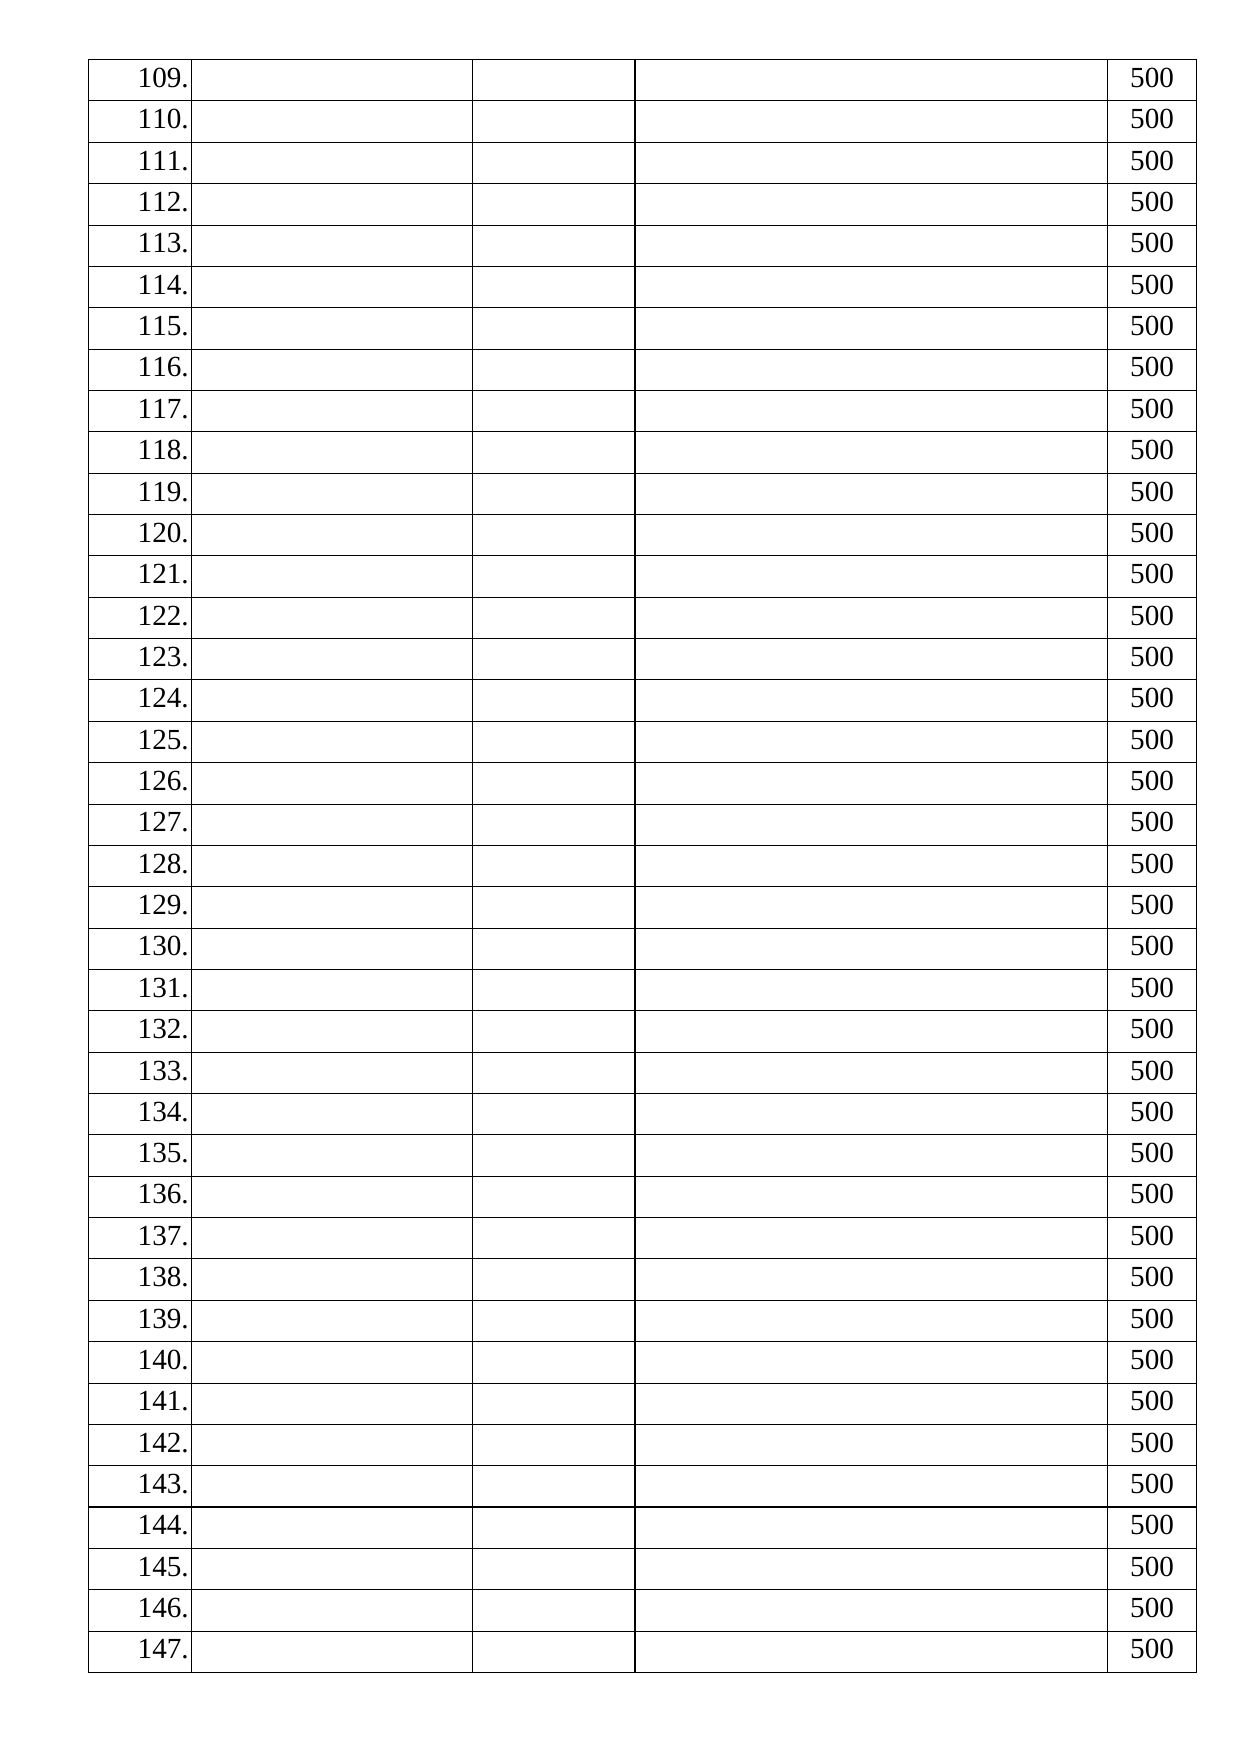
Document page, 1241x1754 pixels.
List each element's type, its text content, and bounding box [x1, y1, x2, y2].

table_cell [636, 1177, 1107, 1217]
table_cell [473, 1094, 634, 1134]
table_cell [473, 1301, 634, 1341]
table_cell [636, 1094, 1107, 1134]
table_cell [192, 60, 472, 100]
table_cell [89, 474, 191, 514]
table_cell [636, 970, 1107, 1010]
table_cell [89, 1590, 191, 1631]
table_cell [192, 184, 472, 224]
table_cell [636, 722, 1107, 762]
table_cell [89, 722, 191, 762]
table_cell [192, 1508, 472, 1548]
table_cell [473, 101, 634, 142]
table_cell [473, 1466, 634, 1506]
table_cell [473, 226, 634, 266]
table_cell 500 [1108, 1425, 1196, 1465]
table_cell [636, 556, 1107, 597]
table_cell [192, 1053, 472, 1093]
table_cell [89, 1177, 191, 1217]
table_cell [192, 391, 472, 431]
table_cell 500 [1108, 598, 1196, 638]
table_cell [192, 1218, 472, 1258]
table_cell 500 [1108, 1259, 1196, 1300]
table_cell 500 [1108, 763, 1196, 803]
table_cell [89, 101, 191, 142]
table_cell [192, 639, 472, 679]
table_cell [89, 1632, 191, 1672]
table_cell 500 [1108, 970, 1196, 1010]
table_cell [192, 515, 472, 555]
table_cell [636, 350, 1107, 390]
table_cell [473, 887, 634, 927]
table_cell [192, 680, 472, 721]
table_cell [192, 1177, 472, 1217]
table_cell [89, 1384, 191, 1424]
table_cell [89, 1218, 191, 1258]
table_cell [473, 680, 634, 721]
table_cell [473, 556, 634, 597]
table_cell 500 [1108, 308, 1196, 348]
table_cell [192, 143, 472, 183]
table_cell [473, 143, 634, 183]
table_cell [89, 515, 191, 555]
table_cell [636, 267, 1107, 307]
table_cell [636, 763, 1107, 803]
table_cell 500 [1108, 680, 1196, 721]
table_cell [636, 598, 1107, 638]
table_cell [473, 1342, 634, 1382]
table_cell [473, 1135, 634, 1176]
table_cell [473, 1011, 634, 1052]
table_cell [89, 226, 191, 266]
table_cell [473, 308, 634, 348]
table_cell 500 [1108, 1011, 1196, 1052]
table_cell 500 [1108, 1053, 1196, 1093]
table_cell [89, 350, 191, 390]
table_cell [89, 391, 191, 431]
table_cell 500 [1108, 350, 1196, 390]
table_cell [89, 598, 191, 638]
table_cell [473, 598, 634, 638]
table_cell [636, 226, 1107, 266]
table_cell [636, 1384, 1107, 1424]
table_cell [89, 887, 191, 927]
table_cell [192, 308, 472, 348]
table_cell 500 [1108, 929, 1196, 969]
table_cell [473, 1632, 634, 1672]
table_cell [473, 805, 634, 845]
table_cell [192, 763, 472, 803]
table_cell [192, 1135, 472, 1176]
table_cell [89, 143, 191, 183]
table_cell [89, 970, 191, 1010]
table_cell 500 [1108, 474, 1196, 514]
table_cell [192, 1425, 472, 1465]
table_cell [89, 1549, 191, 1589]
table_cell 500 [1108, 267, 1196, 307]
table_cell [636, 639, 1107, 679]
table_cell [636, 887, 1107, 927]
table_cell 500 [1108, 1094, 1196, 1134]
table_cell [89, 267, 191, 307]
table_cell [473, 1259, 634, 1300]
table_cell [192, 1301, 472, 1341]
table_cell [473, 1508, 634, 1548]
table_cell [636, 515, 1107, 555]
table_cell [192, 1094, 472, 1134]
table_cell [636, 1301, 1107, 1341]
table_cell [192, 887, 472, 927]
table_cell [89, 1259, 191, 1300]
table_cell 500 [1108, 1549, 1196, 1589]
table_cell 500 [1108, 515, 1196, 555]
table_cell [192, 474, 472, 514]
table_cell [89, 1301, 191, 1341]
table_cell [636, 846, 1107, 886]
table_cell [89, 805, 191, 845]
table_cell [192, 598, 472, 638]
table_cell [89, 1053, 191, 1093]
table_cell [89, 929, 191, 969]
table_cell [473, 515, 634, 555]
table_cell [473, 639, 634, 679]
table_cell [192, 929, 472, 969]
table_cell [89, 432, 191, 473]
table_cell 500 [1108, 101, 1196, 142]
table_cell [192, 432, 472, 473]
table_cell [192, 1342, 472, 1382]
table_cell [636, 101, 1107, 142]
table_cell [636, 1632, 1107, 1672]
table_cell [192, 1549, 472, 1589]
table_cell [473, 1177, 634, 1217]
table_cell [636, 391, 1107, 431]
table_cell 500 [1108, 143, 1196, 183]
table_cell [192, 1384, 472, 1424]
table_cell 500 [1108, 1384, 1196, 1424]
table_cell 500 [1108, 1342, 1196, 1382]
table_cell [636, 1508, 1107, 1548]
table_cell [473, 1053, 634, 1093]
table_cell [473, 929, 634, 969]
table_cell [192, 101, 472, 142]
table_cell [473, 846, 634, 886]
table_cell [89, 1011, 191, 1052]
table_cell [473, 267, 634, 307]
table_cell [89, 639, 191, 679]
table_cell [192, 226, 472, 266]
table_cell [192, 805, 472, 845]
table_cell 500 [1108, 639, 1196, 679]
table_cell [192, 1466, 472, 1506]
table_cell 500 [1108, 556, 1196, 597]
table_cell [89, 680, 191, 721]
table_cell 500 [1108, 1301, 1196, 1341]
table_cell [89, 1508, 191, 1548]
table_cell [192, 1259, 472, 1300]
table_cell [636, 680, 1107, 721]
table_cell [473, 1549, 634, 1589]
table_cell [636, 1466, 1107, 1506]
table_cell [636, 474, 1107, 514]
table_cell [636, 1011, 1107, 1052]
table_cell 500 [1108, 1466, 1196, 1506]
table_cell [636, 1342, 1107, 1382]
table_cell [473, 763, 634, 803]
table_cell [192, 1632, 472, 1672]
table_cell [192, 846, 472, 886]
table_cell [636, 1425, 1107, 1465]
table_cell 500 [1108, 226, 1196, 266]
table_cell [89, 1342, 191, 1382]
table_cell 500 [1108, 1135, 1196, 1176]
table_cell [473, 970, 634, 1010]
table_cell [636, 929, 1107, 969]
table_cell 500 [1108, 846, 1196, 886]
table_cell [192, 267, 472, 307]
table_cell 500 [1108, 1508, 1196, 1548]
table_cell [192, 556, 472, 597]
table_cell [192, 1590, 472, 1631]
table_cell 500 [1108, 1218, 1196, 1258]
table_cell [636, 1590, 1107, 1631]
table_cell [89, 1135, 191, 1176]
table_cell [636, 143, 1107, 183]
table_cell [192, 1011, 472, 1052]
table_cell [473, 1425, 634, 1465]
table_cell [636, 432, 1107, 473]
table_cell [636, 1259, 1107, 1300]
table_cell [473, 1384, 634, 1424]
table_cell 500 [1108, 805, 1196, 845]
table_cell [636, 805, 1107, 845]
table_cell 500 [1108, 1590, 1196, 1631]
table_cell [192, 970, 472, 1010]
table_cell [636, 184, 1107, 224]
table_cell [89, 1466, 191, 1506]
table_cell [89, 763, 191, 803]
table_cell 500 [1108, 391, 1196, 431]
table_cell [89, 846, 191, 886]
table_cell [636, 308, 1107, 348]
table_cell [473, 474, 634, 514]
table_cell [192, 722, 472, 762]
table_cell [473, 722, 634, 762]
table_cell 500 [1108, 722, 1196, 762]
table_cell [636, 60, 1107, 100]
table_cell [192, 350, 472, 390]
table_cell 500 [1108, 60, 1196, 100]
table_cell [473, 432, 634, 473]
table_cell [89, 60, 191, 100]
table_cell [89, 1094, 191, 1134]
table_cell [473, 391, 634, 431]
table_cell 500 [1108, 1177, 1196, 1217]
table_cell [89, 308, 191, 348]
table_cell [636, 1135, 1107, 1176]
table_cell [473, 350, 634, 390]
table_cell [89, 184, 191, 224]
table_cell [473, 60, 634, 100]
table_cell [89, 556, 191, 597]
table_cell [636, 1218, 1107, 1258]
table_cell [636, 1053, 1107, 1093]
table_cell [636, 1549, 1107, 1589]
table_cell [89, 1425, 191, 1465]
table_cell 500 [1108, 184, 1196, 224]
table_cell [473, 184, 634, 224]
table_cell 500 [1108, 1632, 1196, 1672]
table_cell 500 [1108, 432, 1196, 473]
table_cell [473, 1590, 634, 1631]
table_cell 500 [1108, 887, 1196, 927]
table_cell [473, 1218, 634, 1258]
